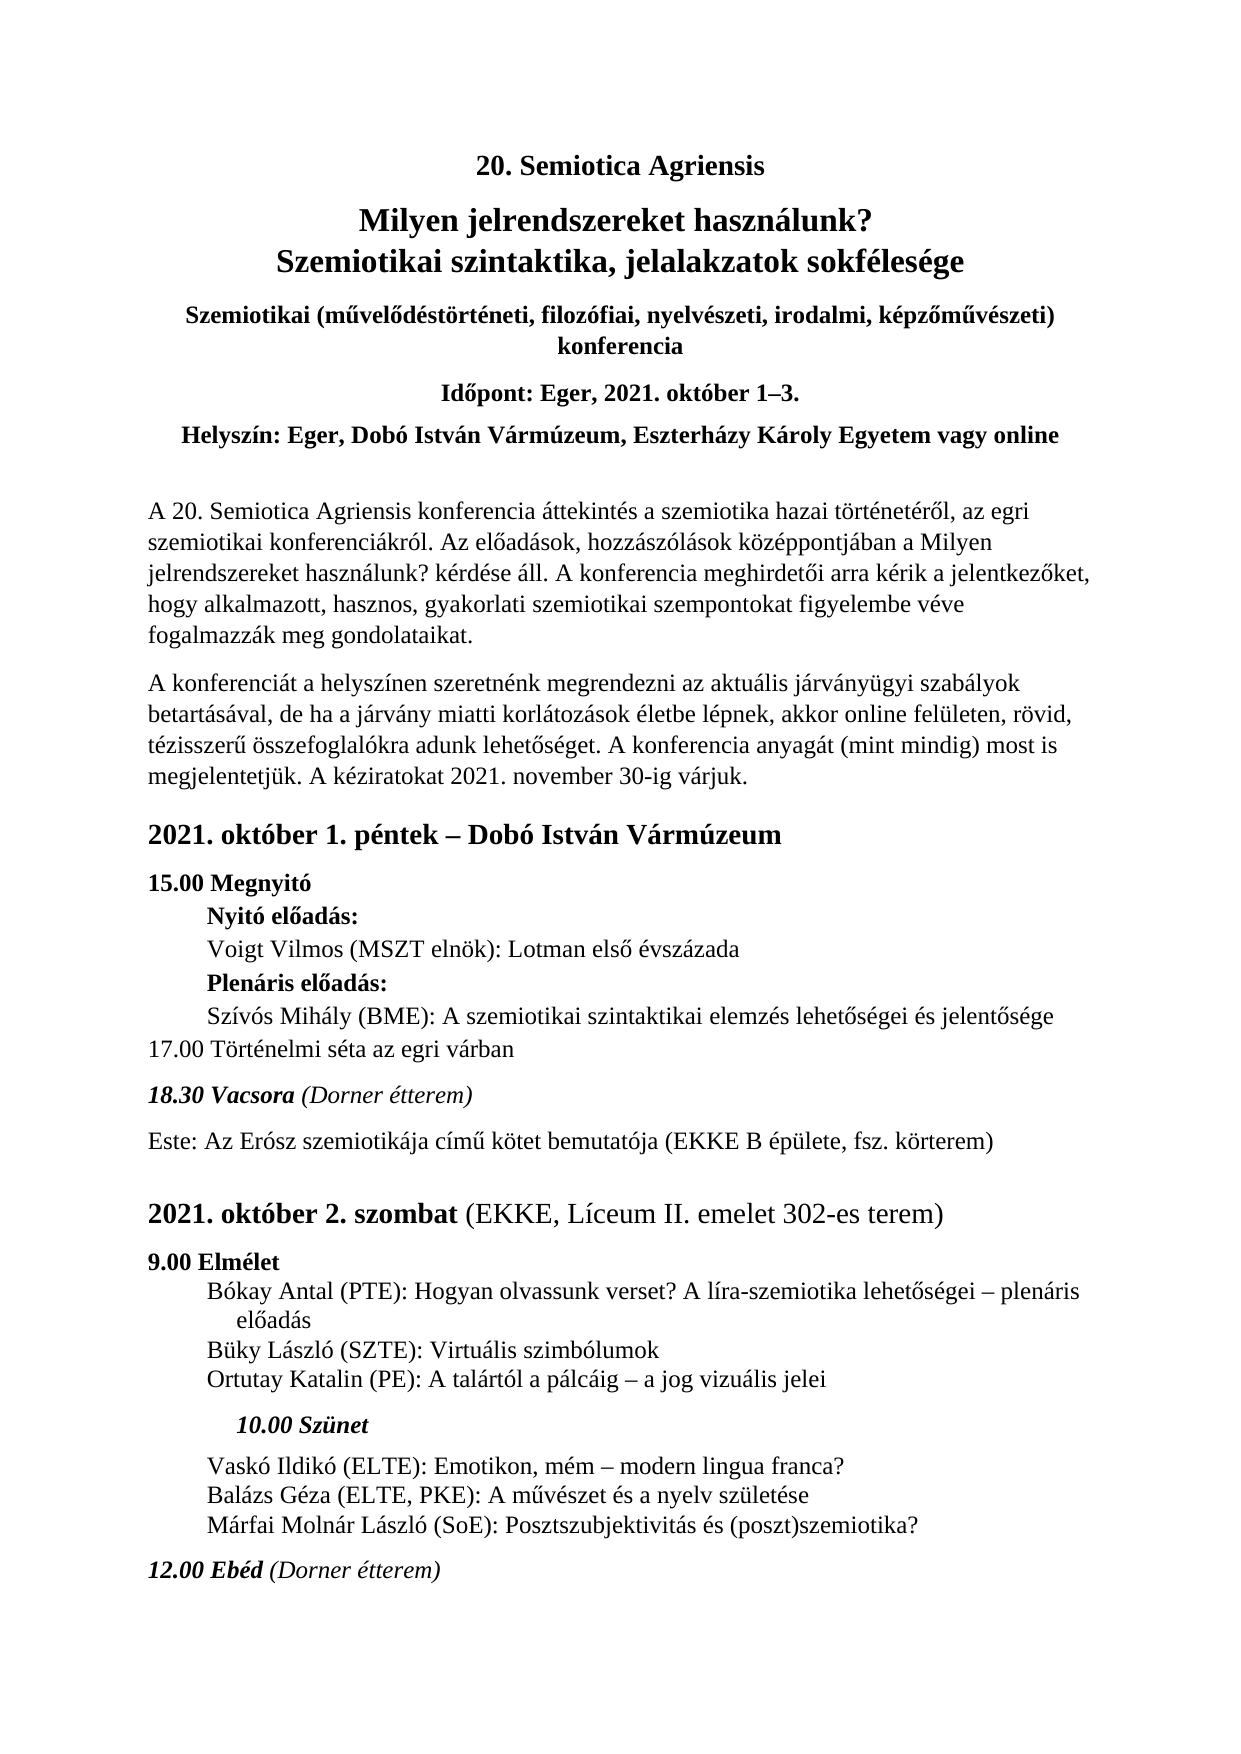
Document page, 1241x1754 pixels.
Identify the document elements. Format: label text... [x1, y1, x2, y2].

text A 20. Semiotica Agriensis konferencia áttekintés a szemiotika hazai történetéről, az egri szemiotikai konferenciákról. Az előadások, hozzászólások középpontjában a Milyen jelrendszereket használunk? kérdése áll. A konferencia meghirdetői arra kérik a jelentkezőket, hogy alkalmazott, hasznos, gyakorlati szemiotikai szempontokat figyelembe véve fogalmazzák meg gondolataikat. [148, 496, 1093, 649]
text 2021. október 2. szombat (EKKE, Líceum II. emelet 302-es terem) [148, 1197, 1093, 1230]
text Szívós Mihály (BME): A szemiotikai szintaktikai elemzés lehetőségei és jelentősége [207, 997, 1093, 1030]
text 10.00 Szünet [236, 1405, 1093, 1438]
text Nyitó előadás: [207, 897, 1093, 930]
text Vaskó Ildikó (ELTE): Emotikon, mém – modern lingua franca? [207, 1451, 1093, 1480]
text 2021. október 1. péntek – Dobó István Vármúzeum [148, 817, 1093, 851]
text Márfai Molnár László (SoE): Posztszubjektivitás és (poszt)szemiotika? [207, 1509, 1093, 1538]
text Büky László (SZTE): Virtuális szimbólumok [207, 1334, 1093, 1363]
text Este: Az Erósz szemiotikája című kötet bemutatója (EKKE B épülete, fsz. körterem) [148, 1122, 1093, 1155]
text 15.00 Megnyitó [148, 863, 1093, 897]
text Plenáris előadás: [207, 963, 1093, 997]
text A konferenciát a helyszínen szeretnénk megrendezni az aktuális járványügyi szabályok betartásával, de ha a járvány miatti korlátozások életbe lépnek, akkor online felületen, rövid, tézisszerű összefoglalókra adunk lehetőséget. A konferencia anyagát (mint mindig) most is megjelentetjük. A kéziratokat 2021. november 30-ig várjuk. [148, 668, 1093, 790]
text Balázs Géza (ELTE, PKE): A művészet és a nyelv születése [207, 1480, 1093, 1509]
text 18.30 Vacsora (Dorner étterem) [148, 1076, 1093, 1109]
text 20. Semiotica Agriensis [148, 148, 1093, 181]
text Milyen jelrendszereket használunk? Szemiotikai szintaktika, jelalakzatok sokfélesége [148, 200, 1093, 280]
text Szemiotikai (művelődéstörténeti, filozófiai, nyelvészeti, irodalmi, képzőművészeti) konferencia [148, 300, 1093, 359]
text Helyszín: Eger, Dobó István Vármúzeum, Eszterházy Károly Egyetem vagy online [148, 420, 1093, 448]
text 9.00 Elmélet [148, 1243, 1093, 1276]
text Bókay Antal (PTE): Hogyan olvassunk verset? A líra-szemiotika lehetőségei – plenáris előadás [207, 1276, 1093, 1334]
text 12.00 Ebéd (Dorner étterem) [148, 1551, 1093, 1584]
text Ortutay Katalin (PE): A talártól a pálcáig – a jog vizuális jelei [207, 1363, 1093, 1393]
text Időpont: Eger, 2021. október 1–3. [148, 378, 1093, 407]
text Voigt Vilmos (MSZT elnök): Lotman első évszázada [207, 930, 1093, 963]
text 17.00 Történelmi séta az egri várban [148, 1030, 1093, 1063]
